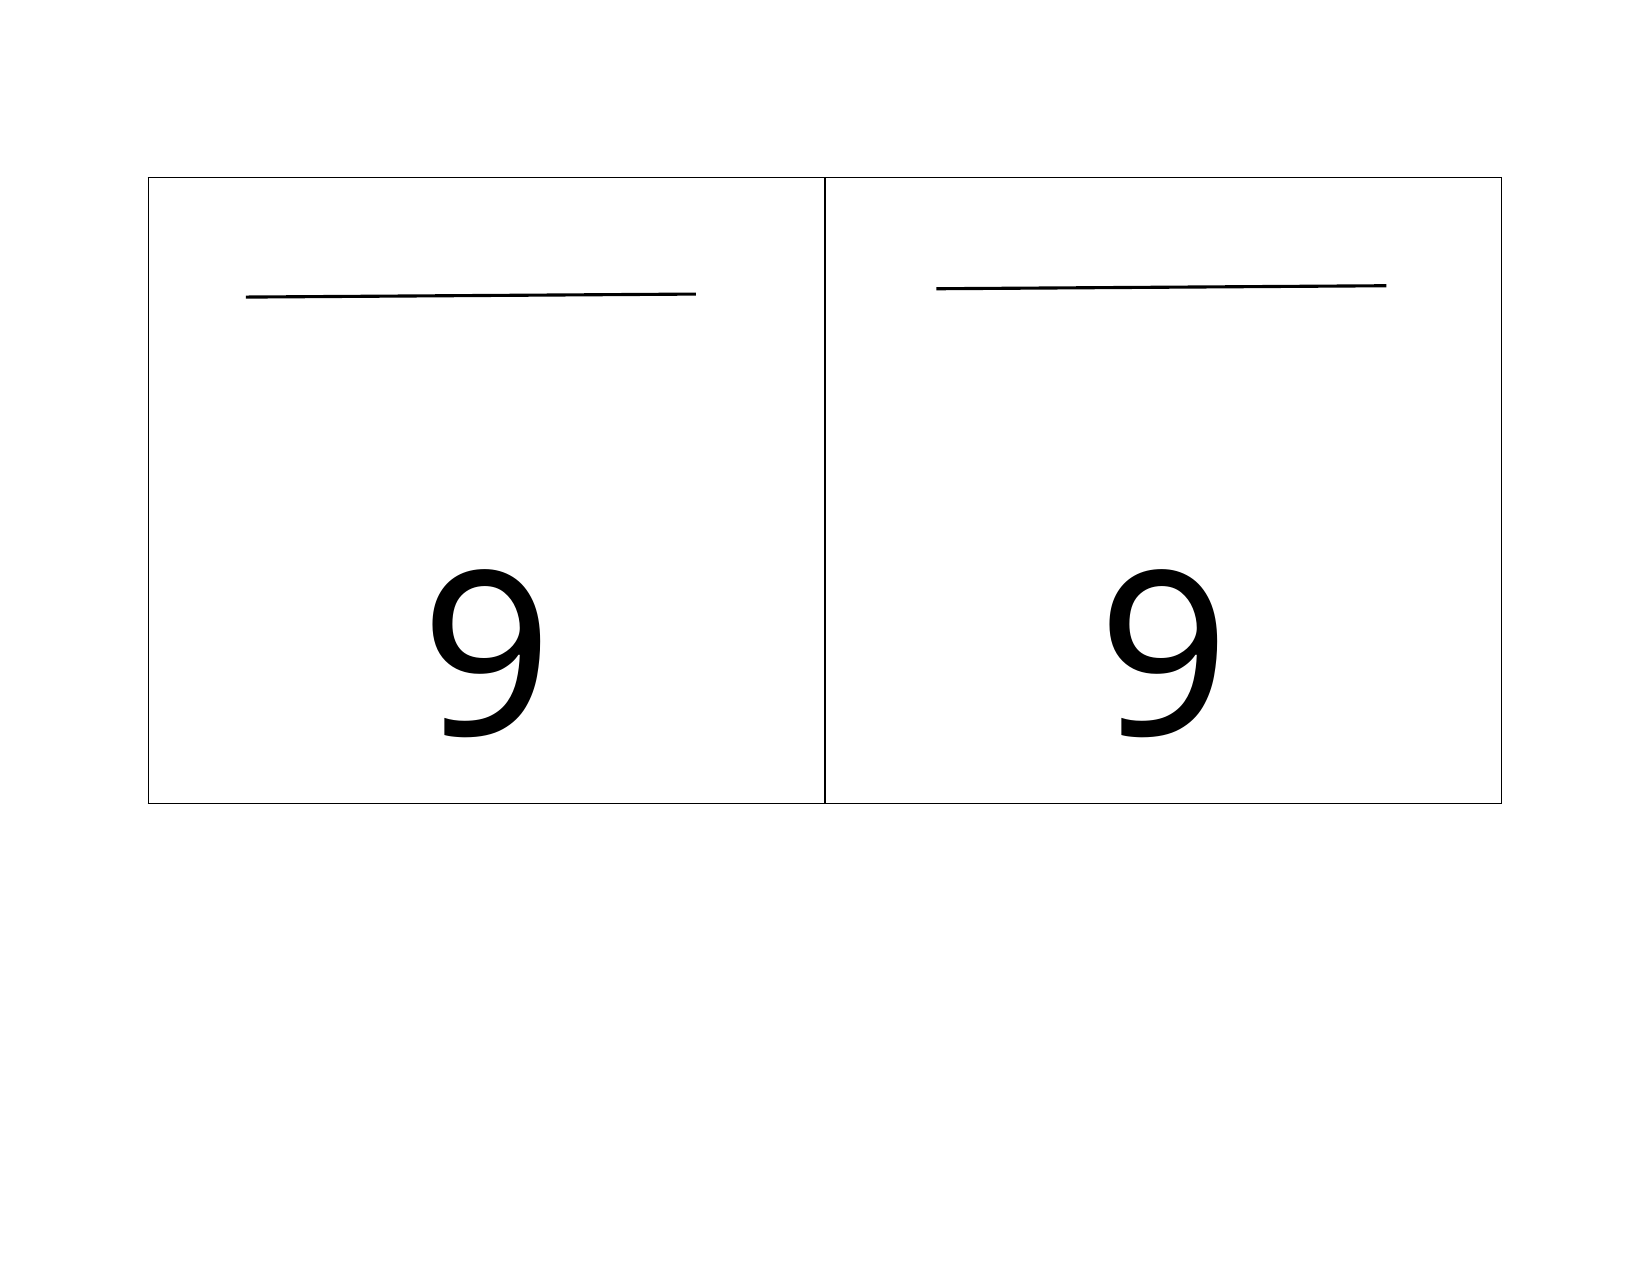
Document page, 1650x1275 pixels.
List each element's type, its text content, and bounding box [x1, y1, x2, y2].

table_cell 6 +4 7 -5 8 +6 9 -5 [149, 178, 824, 803]
table_cell 6 +2 8 +6 9 -3 9 +3 [826, 178, 1501, 803]
